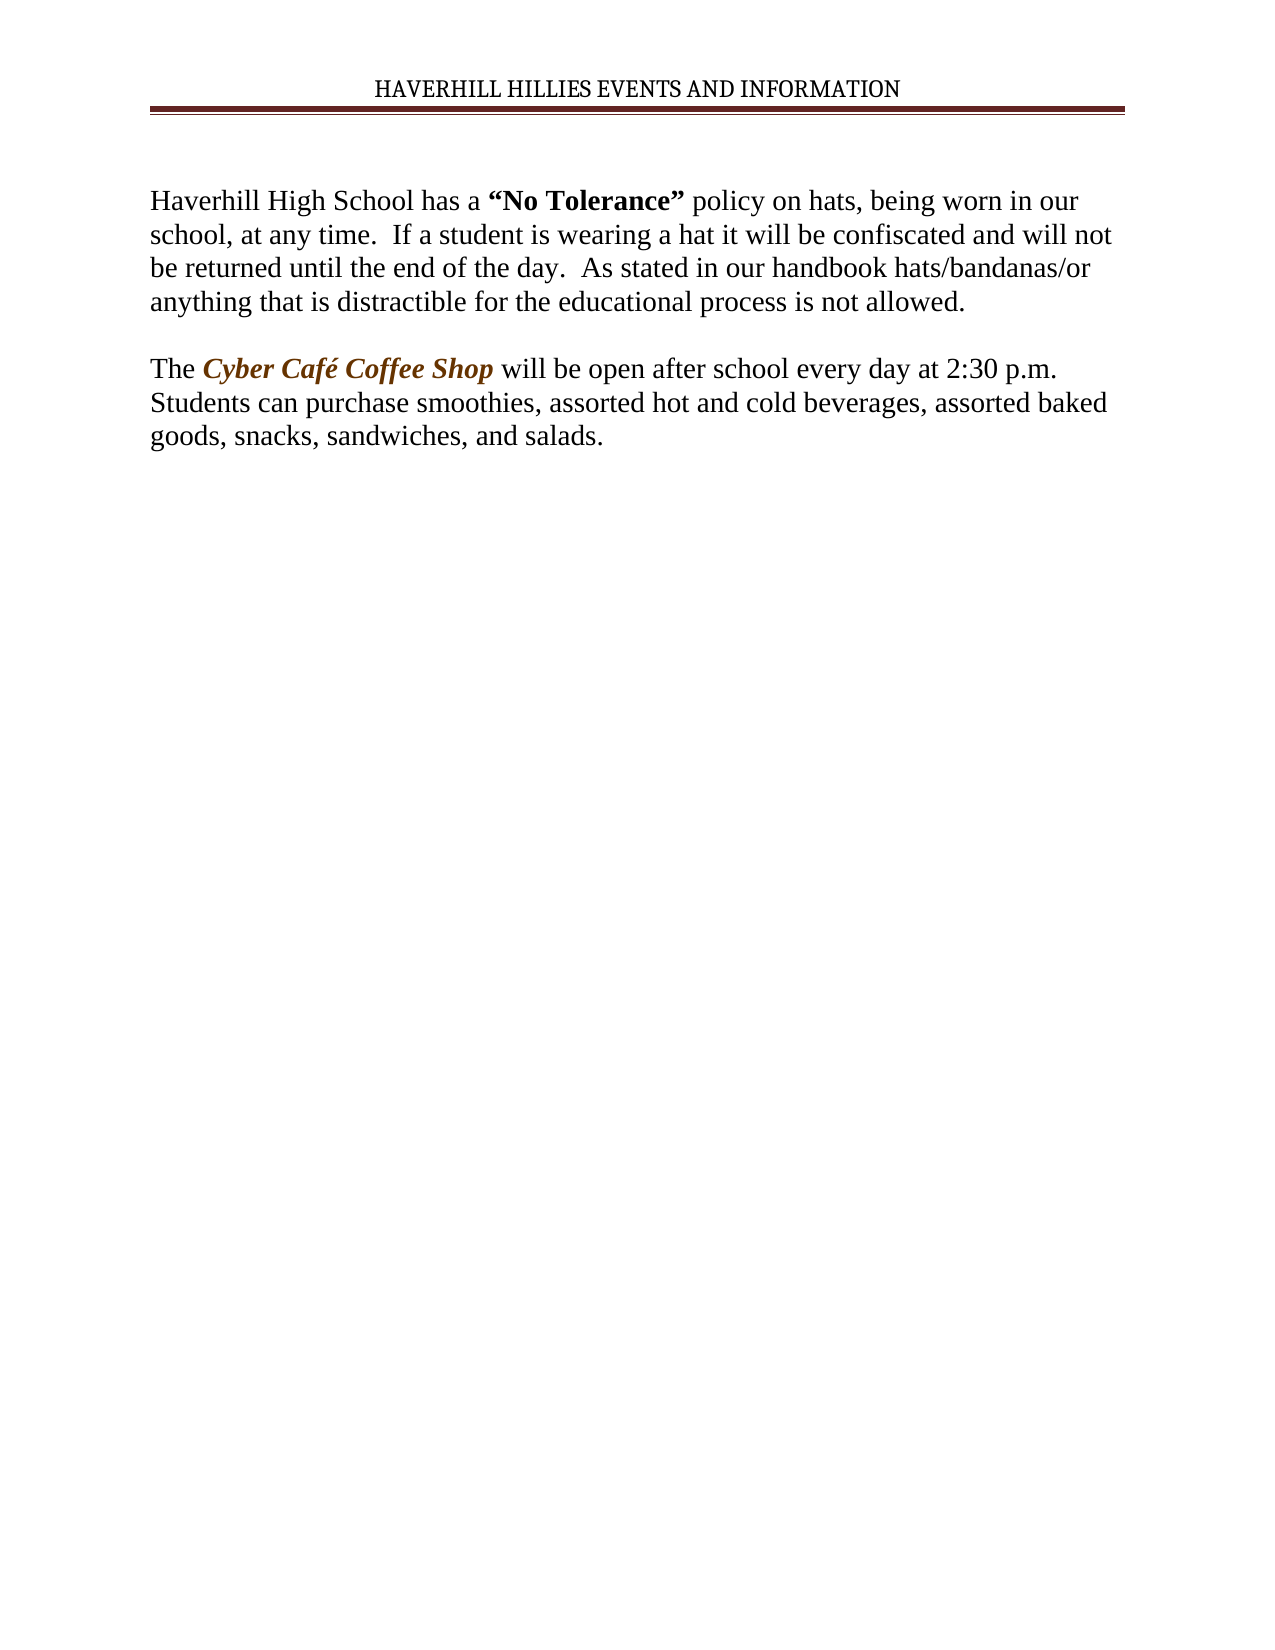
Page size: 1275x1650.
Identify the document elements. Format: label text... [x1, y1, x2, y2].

text Haverhill High School has a “No Tolerance” policy on hats, being worn in our school, at any time. If a student is wearing a hat it will be confiscated and will not be returned until the end of the day. As stated in our handbook hats/bandanas/or anything that is distractible for the educational process is not allowed. [150, 183, 1125, 318]
text The Cyber Café Coffee Shop will be open after school every day at 2:30 p.m. Students can purchase smoothies, assorted hot and cold beverages, assorted baked goods, snacks, sandwiches, and salads. [150, 351, 1125, 452]
